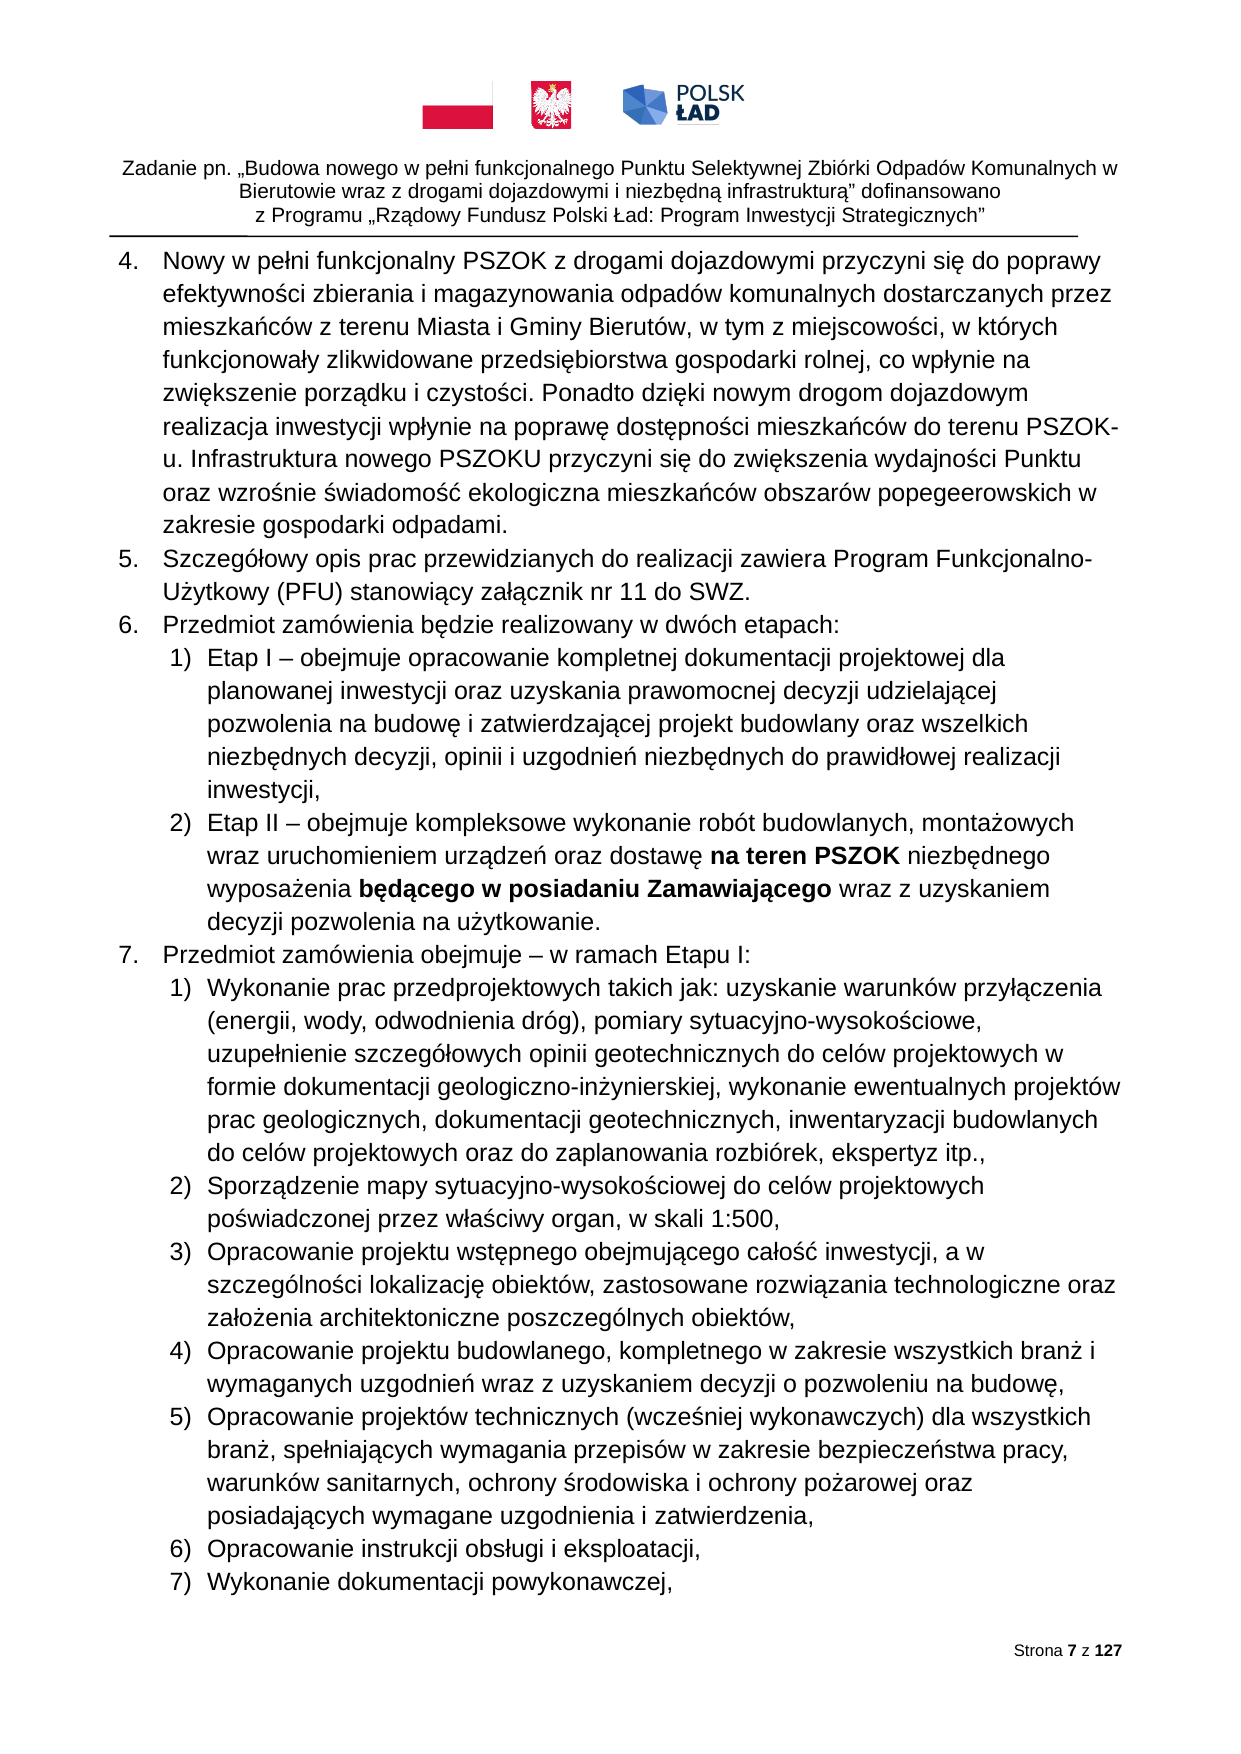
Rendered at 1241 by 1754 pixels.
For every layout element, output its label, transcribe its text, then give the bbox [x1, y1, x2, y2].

picture [623, 84, 745, 125]
list Opracowanie projektów technicznych (wcześniej wykonawczych) dla wszystkich branż, spełniających wymagania przepisów w zakresie bezpieczeństwa pracy, warunków sanitarnych, ochrony środowiska i ochrony pożarowej oraz posiadających wymagane uzgodnienia i zatwierdzenia, [169, 1402, 1122, 1530]
list Etap II – obejmuje kompleksowe wykonanie robót budowlanych, montażowych wraz uruchomieniem urządzeń oraz dostawę na teren PSZOK niezbędnego wyposażenia będącego w posiadaniu Zamawiającego wraz z uzyskaniem decyzji pozwolenia na użytkowanie. [169, 808, 1122, 936]
list Opracowanie projektu budowlanego, kompletnego w zakresie wszystkich branż i wymaganych uzgodnień wraz z uzyskaniem decyzji o pozwoleniu na budowę, [169, 1336, 1122, 1398]
list Wykonanie dokumentacji powykonawczej, [169, 1567, 1122, 1596]
list Przedmiot zamówienia będzie realizowany w dwóch etapach: [118, 609, 1122, 638]
list Szczegółowy opis prac przewidzianych do realizacji zawiera Program Funkcjonalno-Użytkowy (PFU) stanowiący załącznik nr 11 do SWZ. [118, 543, 1122, 605]
list Przedmiot zamówienia obejmuje – w ramach Etapu I: [118, 940, 1122, 968]
list Nowy w pełni funkcjonalny PSZOK z drogami dojazdowymi przyczyni się do poprawy efektywności zbierania i magazynowania odpadów komunalnych dostarczanych przez mieszkańców z terenu Miasta i Gminy Bierutów, w tym z miejscowości, w których funkcjonowały zlikwidowane przedsiębiorstwa gospodarki rolnej, co wpłynie na zwiększenie porządku i czystości. Ponadto dzięki nowym drogom dojazdowym realizacja inwestycji wpłynie na poprawę dostępności mieszkańców do terenu PSZOK-u. Infrastruktura nowego PSZOKU przyczyni się do zwiększenia wydajności Punktu oraz wzrośnie świadomość ekologiczna mieszkańców obszarów popegeerowskich w zakresie gospodarki odpadami. [118, 246, 1122, 539]
list Opracowanie instrukcji obsługi i eksploatacji, [169, 1534, 1122, 1563]
picture [421, 81, 571, 129]
list Opracowanie projektu wstępnego obejmującego całość inwestycji, a w szczególności lokalizację obiektów, zastosowane rozwiązania technologiczne oraz założenia architektoniczne poszczególnych obiektów, [169, 1237, 1122, 1332]
list Sporządzenie mapy sytuacyjno-wysokościowej do celów projektowych poświadczonej przez właściwy organ, w skali 1:500, [169, 1171, 1122, 1233]
list Wykonanie prac przedprojektowych takich jak: uzyskanie warunków przyłączenia (energii, wody, odwodnienia dróg), pomiary sytuacyjno-wysokościowe, uzupełnienie szczegółowych opinii geotechnicznych do celów projektowych w formie dokumentacji geologiczno-inżynierskiej, wykonanie ewentualnych projektów prac geologicznych, dokumentacji geotechnicznych, inwentaryzacji budowlanych do celów projektowych oraz do zaplanowania rozbiórek, ekspertyz itp., [169, 973, 1122, 1167]
list Etap I – obejmuje opracowanie kompletnej dokumentacji projektowej dla planowanej inwestycji oraz uzyskania prawomocnej decyzji udzielającej pozwolenia na budowę i zatwierdzającej projekt budowlany oraz wszelkich niezbędnych decyzji, opinii i uzgodnień niezbędnych do prawidłowej realizacji inwestycji, [169, 643, 1122, 803]
